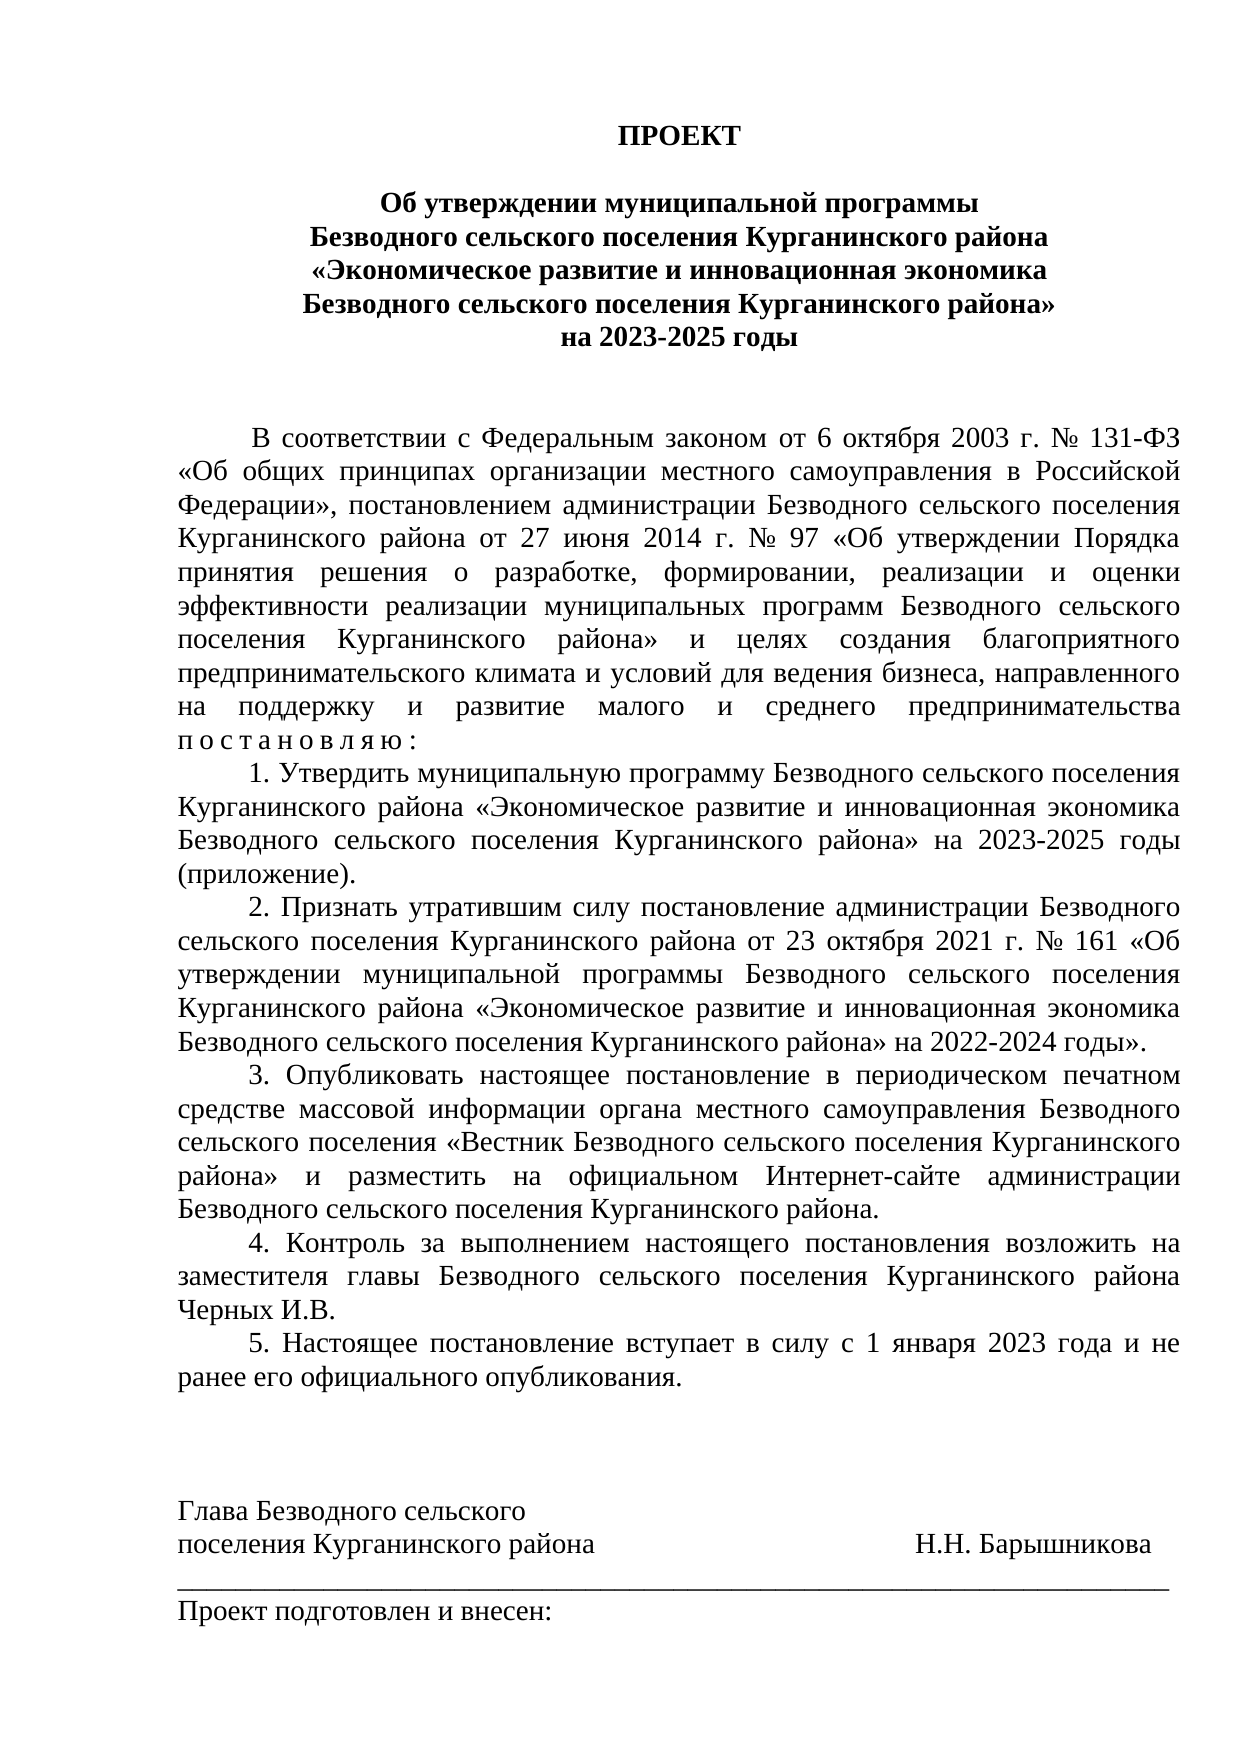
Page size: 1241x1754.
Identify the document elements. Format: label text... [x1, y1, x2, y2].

text 4. Контроль за выполнением настоящего постановления возложить на заместителя главы Безводного сельского поселения Курганинского района Черных И.В. [177, 1225, 1181, 1326]
text Безводного сельского поселения Курганинского района» [177, 286, 1181, 319]
text В соответствии с Федеральным законом от 6 октября 2003 г. № 131-ФЗ «Об общих принципах организации местного самоуправления в Российской Федерации», постановлением администрации Безводного сельского поселения Курганинского района от 27 июня 2014 г. № 97 «Об утверждении Порядка принятия решения о разработке, формировании, реализации и оценки эффективности реализации муниципальных программ Безводного сельского поселения Курганинского района» и целях создания благоприятного предпринимательского климата и условий для ведения бизнеса, направленного на поддержку и развитие малого и среднего предпринимательства постановляю: [177, 487, 1181, 755]
text ____________________________________________________________________ [177, 1560, 1181, 1593]
text 1. Утвердить муниципальную программу Безводного сельского поселения Курганинского района «Экономическое развитие и инновационная экономика Безводного сельского поселения Курганинского района» на 2023-2025 годы (приложение). [177, 755, 1181, 889]
text 3. Опубликовать настоящее постановление в периодическом печатном средстве массовой информации органа местного самоуправления Безводного сельского поселения «Вестник Безводного сельского поселения Курганинского района» и разместить на официальном Интернет-сайте администрации Безводного сельского поселения Курганинского района. [177, 1057, 1181, 1225]
text ПРОЕКТ [177, 118, 1181, 152]
text 2. Признать утратившим силу постановление администрации Безводного сельского поселения Курганинского района от 23 октября 2021 г. № 161 «Об утверждении муниципальной программы Безводного сельского поселения Курганинского района «Экономическое развитие и инновационная экономика Безводного сельского поселения Курганинского района» на 2022-2024 годы». [177, 889, 1181, 1057]
text на 2023-2025 годы [177, 319, 1181, 353]
text поселения Курганинского района Н.Н. Барышникова [177, 1526, 1181, 1560]
text Проект подготовлен и внесен: [177, 1593, 1181, 1627]
text Глава Безводного сельского [177, 1493, 1181, 1526]
text 5. Настоящее постановление вступает в силу с 1 января 2023 года и не ранее его официального опубликования. [177, 1326, 1181, 1393]
text Безводного сельского поселения Курганинского района [177, 219, 1181, 252]
text Об утверждении муниципальной программы [177, 185, 1181, 219]
text «Экономическое развитие и инновационная экономика [177, 252, 1181, 286]
